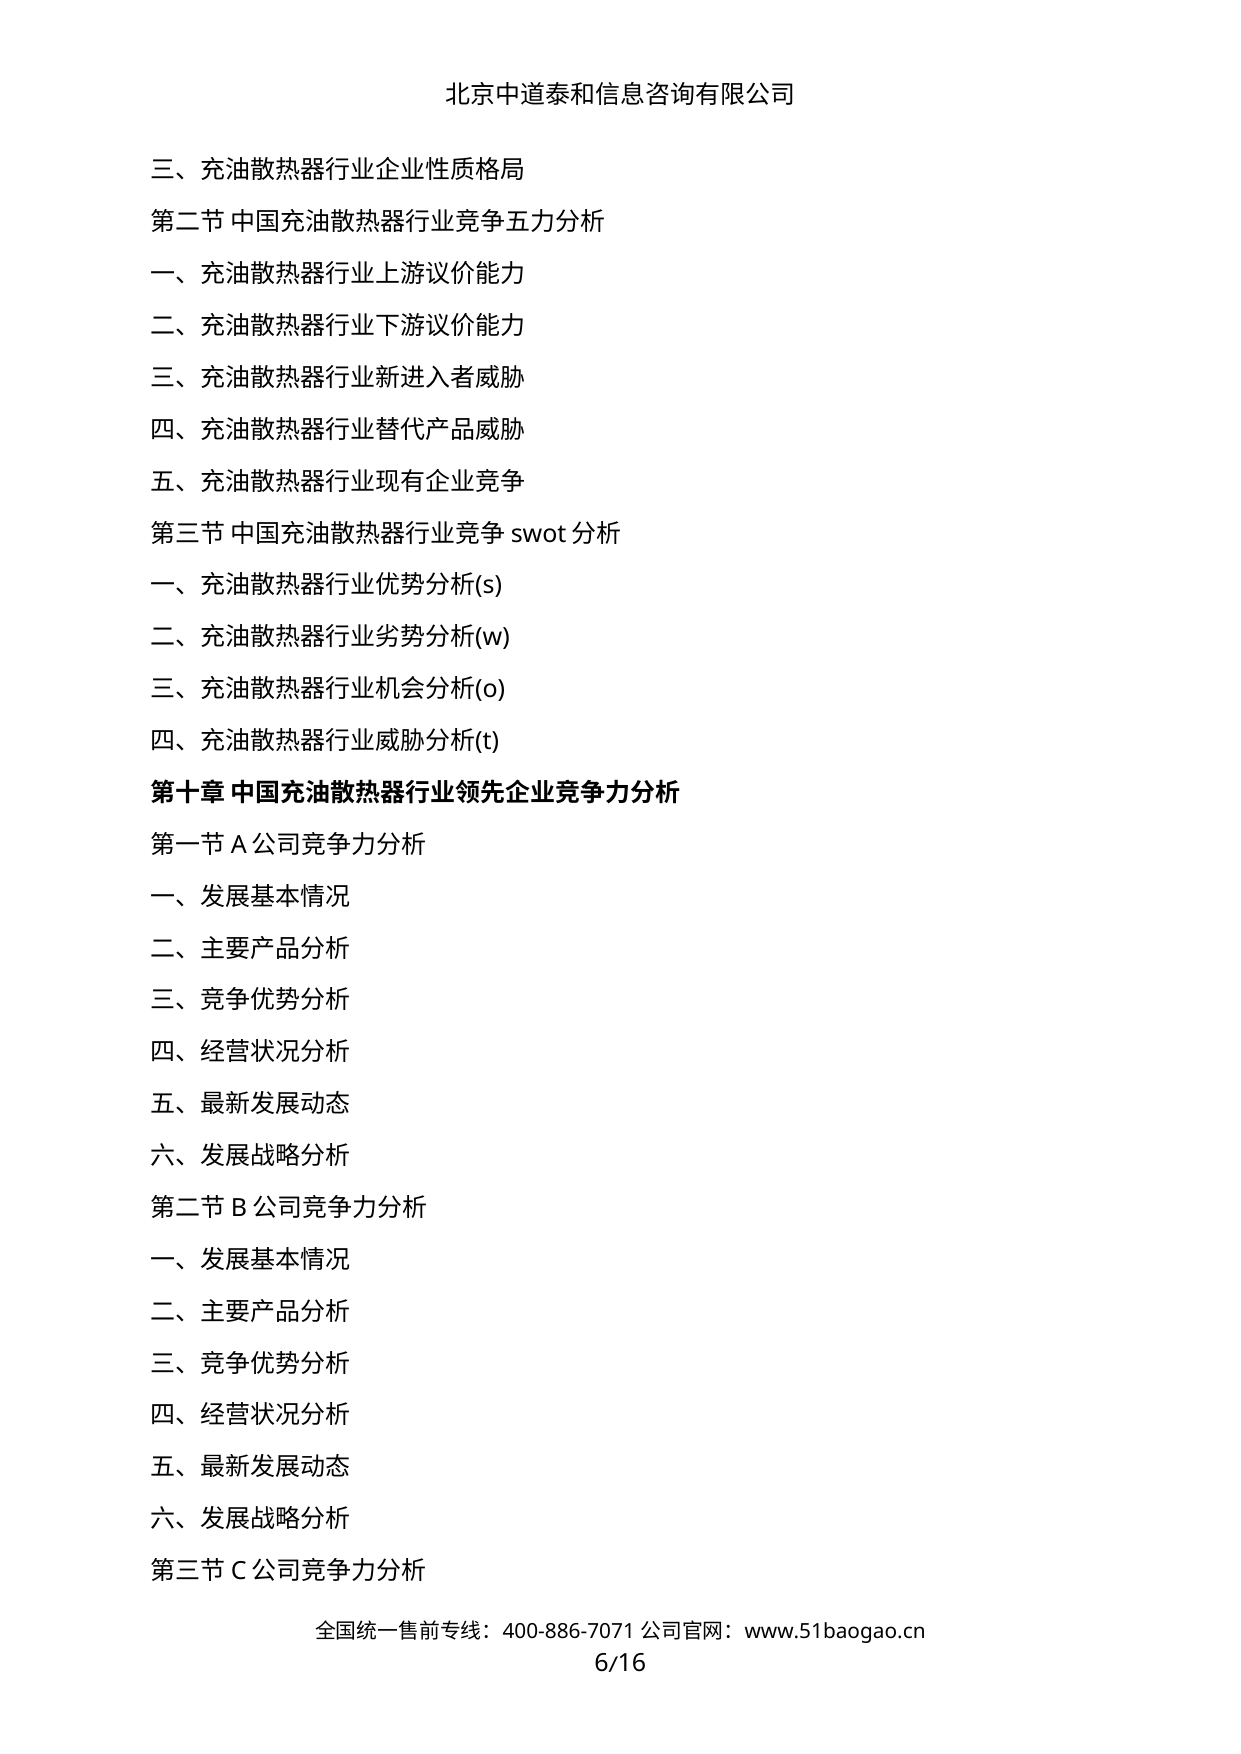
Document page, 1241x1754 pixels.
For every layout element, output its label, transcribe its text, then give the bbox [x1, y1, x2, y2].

text 第十章 中国充油散热器行业领先企业竞争力分析 [150, 772, 1090, 809]
text 三、充油散热器行业企业性质格局 [150, 150, 1090, 186]
text 五、最新发展动态 [150, 1084, 1090, 1120]
text 第三节 C公司竞争力分析 [150, 1551, 1090, 1587]
text 六、发展战略分析 [150, 1499, 1090, 1535]
text 四、经营状况分析 [150, 1395, 1090, 1431]
text 二、充油散热器行业劣势分析(w) [150, 617, 1090, 653]
text 二、充油散热器行业下游议价能力 [150, 306, 1090, 342]
text 一、充油散热器行业优势分析(s) [150, 565, 1090, 601]
text 一、发展基本情况 [150, 1239, 1090, 1276]
text 第三节 中国充油散热器行业竞争swot分析 [150, 513, 1090, 549]
text 五、最新发展动态 [150, 1447, 1090, 1483]
text 三、充油散热器行业机会分析(o) [150, 669, 1090, 705]
text 四、充油散热器行业替代产品威胁 [150, 409, 1090, 446]
text 六、发展战略分析 [150, 1136, 1090, 1172]
text 四、充油散热器行业威胁分析(t) [150, 721, 1090, 757]
text 三、竞争优势分析 [150, 980, 1090, 1016]
text 第一节 A公司竞争力分析 [150, 824, 1090, 861]
text 二、主要产品分析 [150, 1291, 1090, 1327]
text 一、发展基本情况 [150, 876, 1090, 912]
text 四、经营状况分析 [150, 1032, 1090, 1068]
text 第二节 B公司竞争力分析 [150, 1187, 1090, 1224]
text 二、主要产品分析 [150, 928, 1090, 964]
text 第二节 中国充油散热器行业竞争五力分析 [150, 202, 1090, 238]
text 五、充油散热器行业现有企业竞争 [150, 461, 1090, 497]
text 三、竞争优势分析 [150, 1343, 1090, 1379]
text 一、充油散热器行业上游议价能力 [150, 254, 1090, 290]
text 三、充油散热器行业新进入者威胁 [150, 357, 1090, 394]
